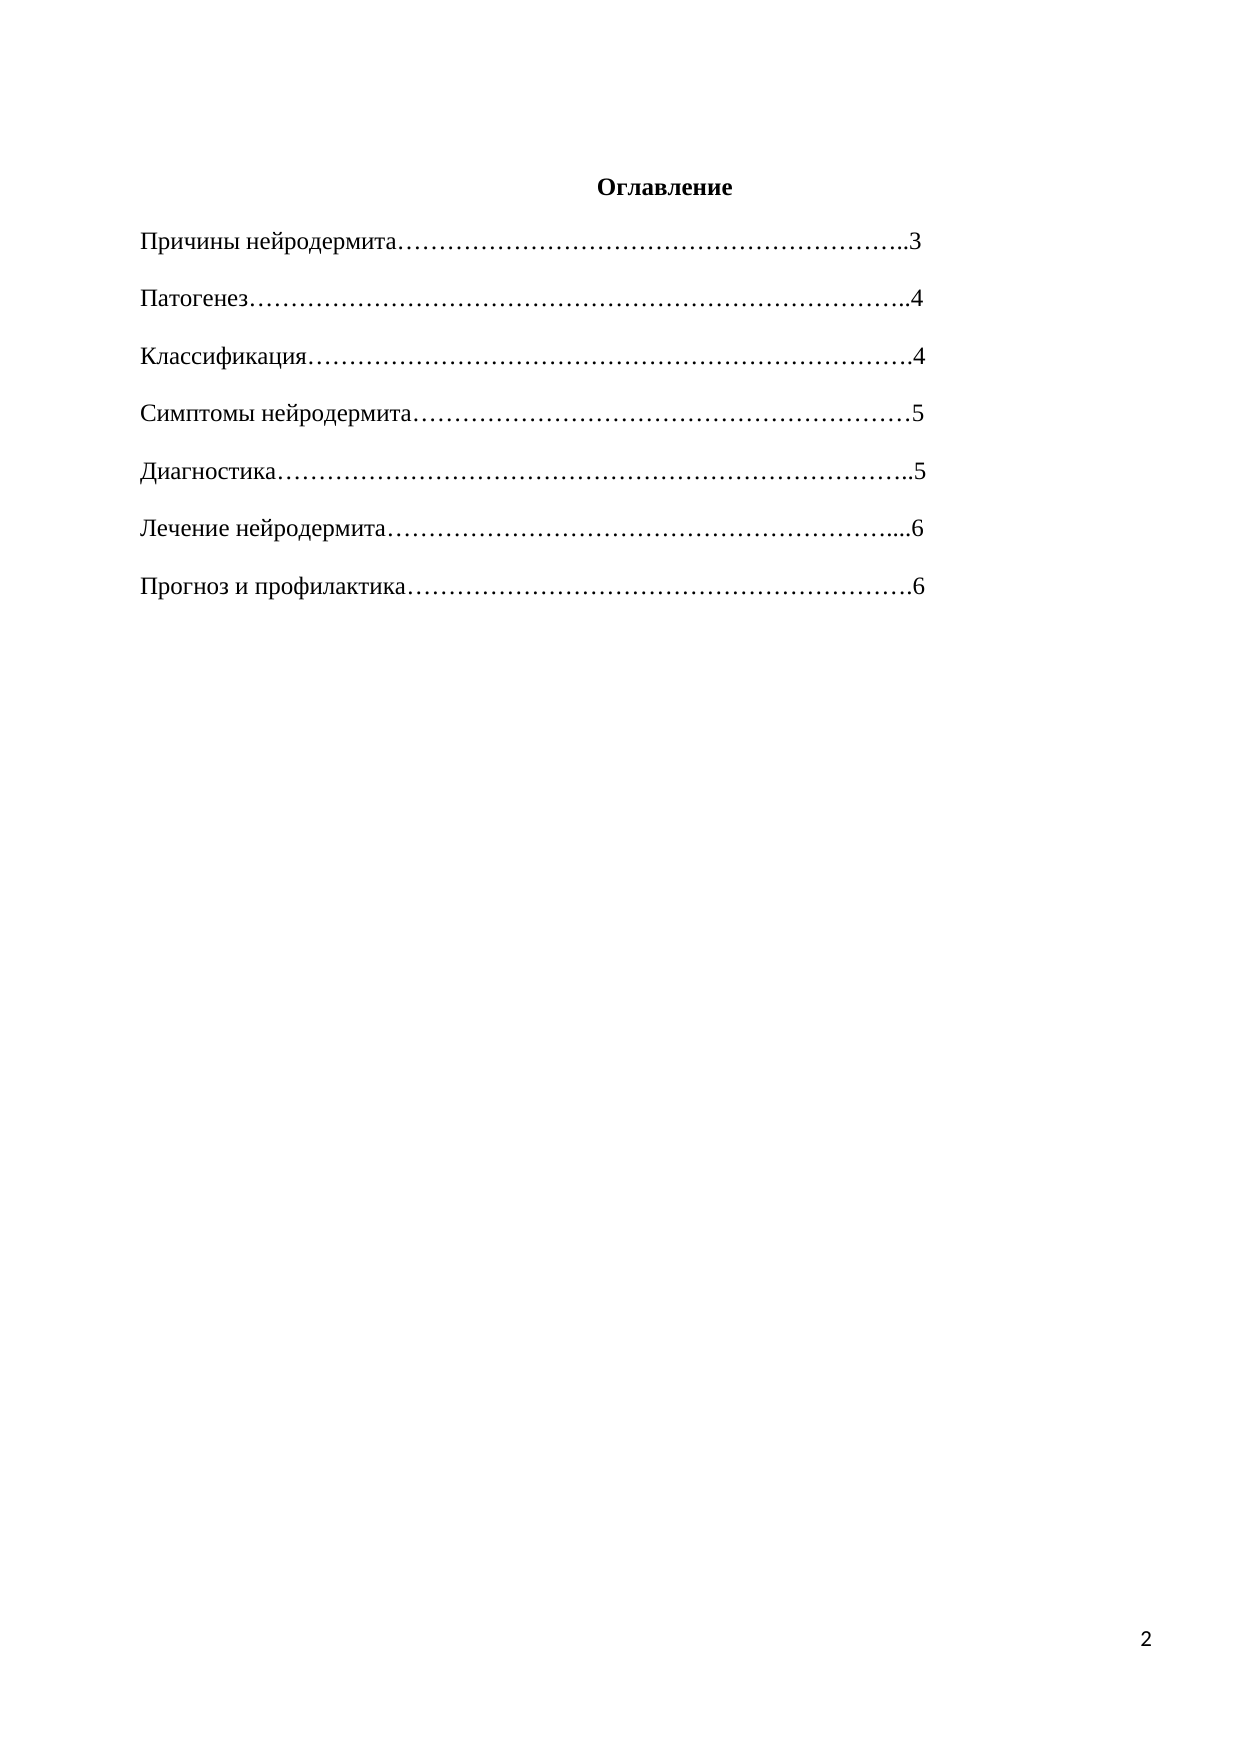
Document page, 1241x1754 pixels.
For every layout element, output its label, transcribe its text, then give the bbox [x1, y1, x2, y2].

text Причины нейродермита……………………………………………………..3 [140, 226, 1152, 254]
text Оглавление [177, 172, 1152, 201]
text Прогноз и профилактика…………………………………………………….6 [140, 571, 1152, 599]
text Диагностика…………………………………………………………………..5 [140, 456, 1152, 484]
text Классификация……………………………………………………………….4 [140, 341, 1152, 369]
text Лечение нейродермита……………………………………………………....6 [140, 513, 1152, 542]
text Патогенез……………………………………………………………………..4 [140, 283, 1152, 312]
text Симптомы нейродермита……………………………………………………5 [140, 398, 1152, 427]
